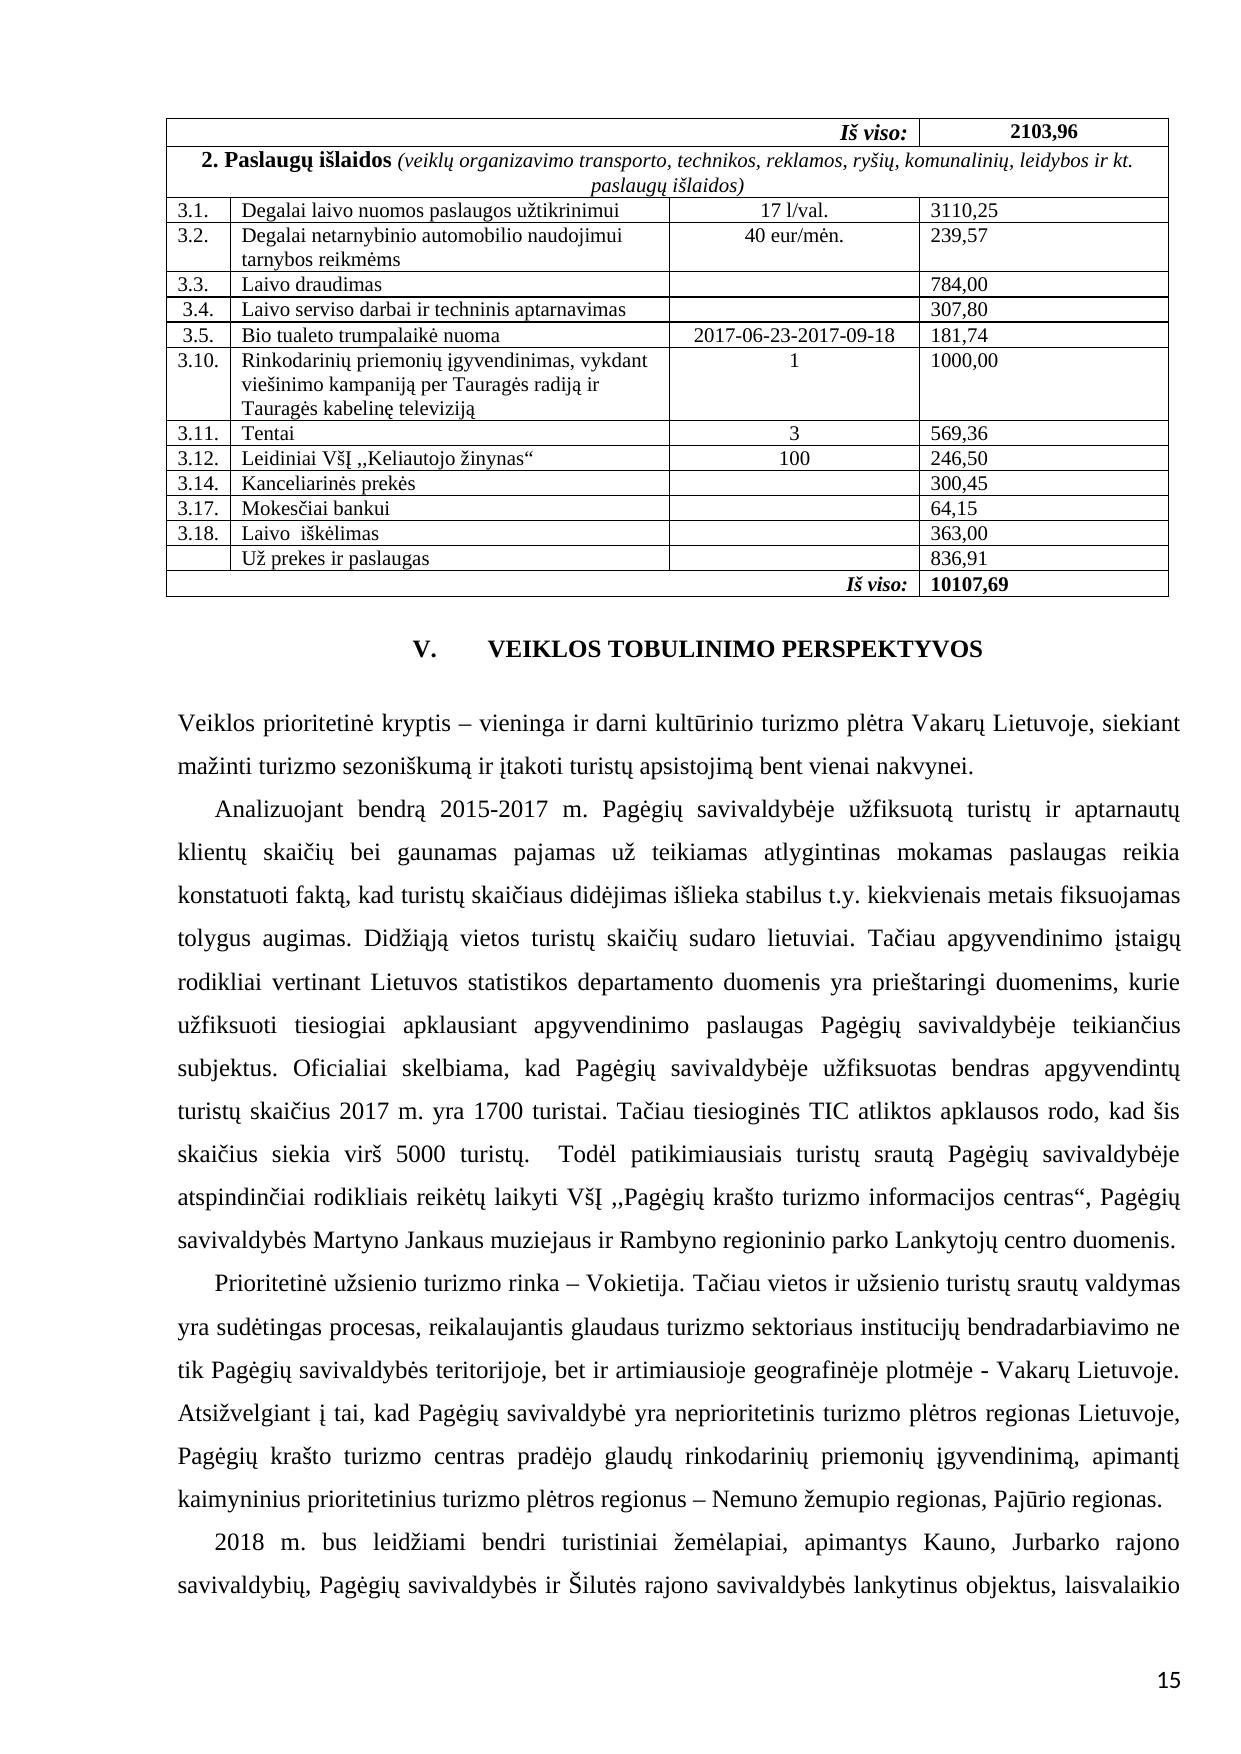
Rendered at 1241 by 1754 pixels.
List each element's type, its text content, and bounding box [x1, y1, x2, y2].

table_cell 1 [670, 348, 919, 420]
table_cell Degalai laivo nuomos paslaugos užtikrinimui [231, 198, 669, 222]
table_cell 17 l/val. [670, 198, 919, 222]
table_cell 2103,96 [920, 119, 1168, 146]
table_cell Leidiniai VšĮ ,,Keliautojo žinynas“ [231, 446, 669, 470]
text Prioritetinė užsienio turizmo rinka – Vokietija. Tačiau vietos ir užsienio turistų srautų valdymas yra sudėtingas procesas, reikalaujantis glaudaus turizmo sektoriaus institucijų bendradarbiavimo ne tik Pagėgių savivaldybės teritorijoje, bet ir artimiausioje geografinėje plotmėje - Vakarų Lietuvoje. Atsižvelgiant į tai, kad Pagėgių savivaldybė yra neprioritetinis turizmo plėtros regionas Lietuvoje, Pagėgių krašto turizmo centras pradėjo glaudų rinkodarinių priemonių įgyvendinimą, apimantį kaimyninius prioritetinius turizmo plėtros regionus – Nemuno žemupio regionas, Pajūrio regionas. [177, 1268, 1181, 1513]
table_cell 307,80 [920, 298, 1168, 321]
table_cell 3.3. [167, 272, 230, 296]
table_cell [167, 546, 230, 570]
table_cell 239,57 [920, 223, 1168, 271]
table_cell [670, 272, 919, 296]
table_cell 2017-06-23-2017-09-18 [670, 323, 919, 347]
table_cell [670, 521, 919, 545]
table_cell Laivo serviso darbai ir techninis aptarnavimas [231, 298, 669, 321]
table_cell 40 eur/mėn. [670, 223, 919, 271]
table_cell 3 [670, 421, 919, 445]
table_cell 246,50 [920, 446, 1168, 470]
table_cell Kanceliarinės prekės [231, 471, 669, 495]
table_cell 1000,00 [920, 348, 1168, 420]
text Veiklos prioritetinė kryptis – vieninga ir darni kultūrinio turizmo plėtra Vakarų Lietuvoje, siekiant mažinti turizmo sezoniškumą ir įtakoti turistų apsistojimą bent vienai nakvynei. [177, 708, 1181, 780]
table_cell Laivo draudimas [231, 272, 669, 296]
table_cell [670, 298, 919, 321]
table_cell 2. Paslaugų išlaidos (veiklų organizavimo transporto, technikos, reklamos, ryšių, komunalinių, leidybos ir kt. paslaugų išlaidos) [167, 147, 1168, 197]
table_cell 3.14. [167, 471, 230, 495]
table_cell Rinkodarinių priemonių įgyvendinimas, vykdant viešinimo kampaniją per Tauragės radiją ir Tauragės kabelinę televiziją [231, 348, 669, 420]
table_cell [670, 471, 919, 495]
table_cell 363,00 [920, 521, 1168, 545]
table_cell [670, 496, 919, 520]
table_cell 3.11. [167, 421, 230, 445]
table_cell Bio tualeto trumpalaikė nuoma [231, 323, 669, 347]
text Analizuojant bendrą 2015-2017 m. Pagėgių savivaldybėje užfiksuotą turistų ir aptarnautų klientų skaičių bei gaunamas pajamas už teikiamas atlygintinas mokamas paslaugas reikia konstatuoti faktą, kad turistų skaičiaus didėjimas išlieka stabilus t.y. kiekvienais metais fiksuojamas tolygus augimas. Didžiąją vietos turistų skaičių sudaro lietuviai. Tačiau apgyvendinimo įstaigų rodikliai vertinant Lietuvos statistikos departamento duomenis yra prieštaringi duomenims, kurie užfiksuoti tiesiogiai apklausiant apgyvendinimo paslaugas Pagėgių savivaldybėje teikiančius subjektus. Oficialiai skelbiama, kad Pagėgių savivaldybėje užfiksuotas bendras apgyvendintų turistų skaičius 2017 m. yra 1700 turistai. Tačiau tiesioginės TIC atliktos apklausos rodo, kad šis skaičius siekia virš 5000 turistų. Todėl patikimiausiais turistų srautą Pagėgių savivaldybėje atspindinčiai rodikliais reikėtų laikyti VšĮ ,,Pagėgių krašto turizmo informacijos centras“, Pagėgių savivaldybės Martyno Jankaus muziejaus ir Rambyno regioninio parko Lankytojų centro duomenis. [177, 794, 1181, 1254]
table_cell 3.10. [167, 348, 230, 420]
table_cell [670, 546, 919, 570]
table_cell Iš viso: [167, 119, 919, 146]
table_cell 3.5. [167, 323, 230, 347]
table_cell Mokesčiai bankui [231, 496, 669, 520]
table_cell 10107,69 [920, 571, 1168, 596]
table_cell 100 [670, 446, 919, 470]
table_cell 569,36 [920, 421, 1168, 445]
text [177, 1527, 1181, 1599]
table_cell Iš viso: [167, 571, 919, 596]
table_cell 3110,25 [920, 198, 1168, 222]
table_cell 3.1. [167, 198, 230, 222]
table_cell 3.17. [167, 496, 230, 520]
table_cell 3.4. [167, 298, 230, 321]
table_cell Tentai [231, 421, 669, 445]
table_cell 3.2. [167, 223, 230, 271]
table_cell 784,00 [920, 272, 1168, 296]
table_cell 64,15 [920, 496, 1168, 520]
table_cell 3.12. [167, 446, 230, 470]
list VEIKLOS TOBULINIMO PERSPEKTYVOS [215, 634, 1181, 662]
table_cell Degalai netarnybinio automobilio naudojimui tarnybos reikmėms [231, 223, 669, 271]
table_cell Už prekes ir paslaugas [231, 546, 669, 570]
table_cell 3.18. [167, 521, 230, 545]
table_cell 181,74 [920, 323, 1168, 347]
table_cell 300,45 [920, 471, 1168, 495]
table_cell Laivo iškėlimas [231, 521, 669, 545]
table_cell 836,91 [920, 546, 1168, 570]
